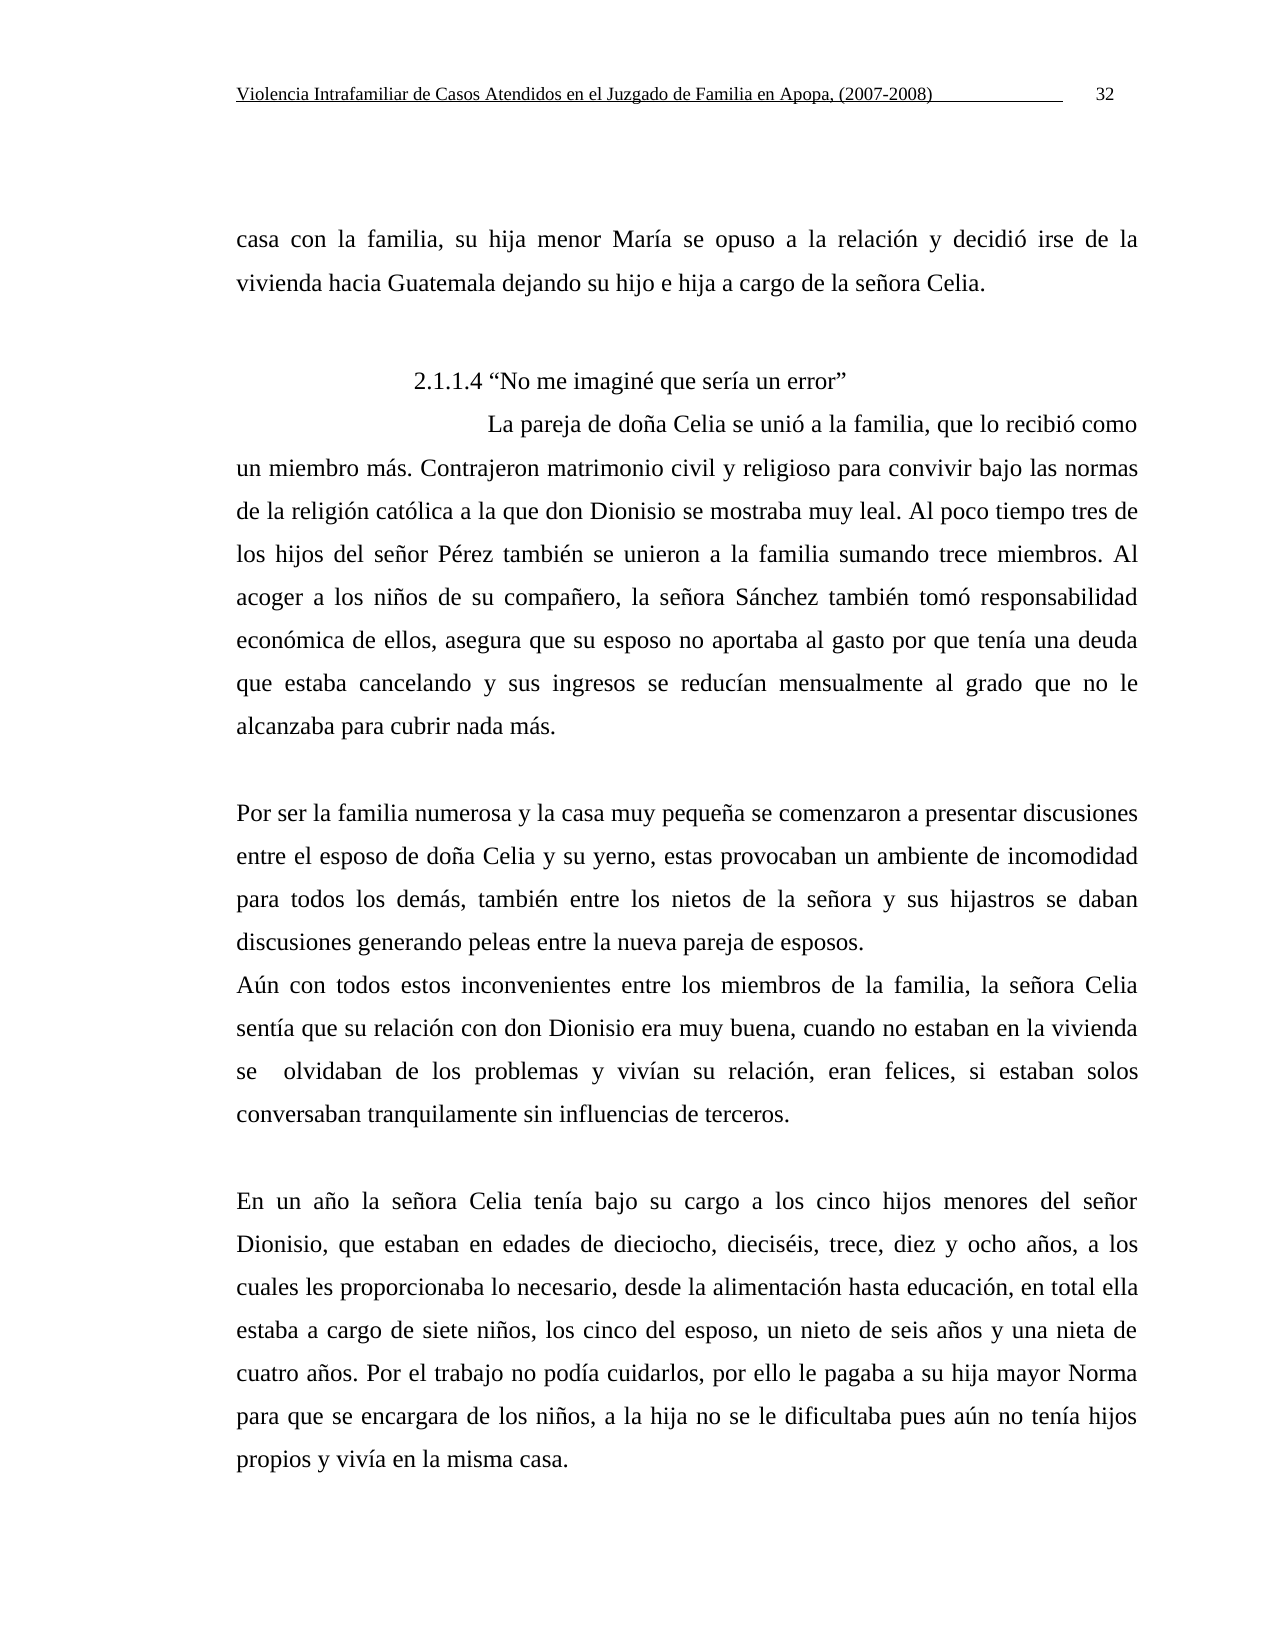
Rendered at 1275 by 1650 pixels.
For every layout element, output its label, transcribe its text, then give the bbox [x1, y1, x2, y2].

text 2.1.1.4 “No me imaginé que sería un error” [413, 366, 1139, 395]
text La pareja de doña Celia se unió a la familia, que lo recibió como un miembro más. Contrajeron matrimonio civil y religioso para convivir bajo las normas de la religión católica a la que don Dionisio se mostraba muy leal. Al poco tiempo tres de los hijos del señor Pérez también se unieron a la familia sumando trece miembros. Al acoger a los niños de su compañero, la señora Sánchez también tomó responsabilidad económica de ellos, asegura que su esposo no aportaba al gasto por que tenía una deuda que estaba cancelando y sus ingresos se reducían mensualmente al grado que no le alcanzaba para cubrir nada más. [236, 409, 1139, 740]
text En un año la señora Celia tenía bajo su cargo a los cinco hijos menores del señor Dionisio, que estaban en edades de dieciocho, dieciséis, trece, diez y ocho años, a los cuales les proporcionaba lo necesario, desde la alimentación hasta educación, en total ella estaba a cargo de siete niños, los cinco del esposo, un nieto de seis años y una nieta de cuatro años. Por el trabajo no podía cuidarlos, por ello le pagaba a su hija mayor Norma para que se encargara de los niños, a la hija no se le dificultaba pues aún no tenía hijos propios y vivía en la misma casa. [236, 1186, 1139, 1473]
text Aún con todos estos inconvenientes entre los miembros de la familia, la señora Celia sentía que su relación con don Dionisio era muy buena, cuando no estaban en la vivienda se olvidaban de los problemas y vivían su relación, eran felices, si estaban solos conversaban tranquilamente sin influencias de terceros. [236, 970, 1139, 1128]
text Por ser la familia numerosa y la casa muy pequeña se comenzaron a presentar discusiones entre el esposo de doña Celia y su yerno, estas provocaban un ambiente de incomodidad para todos los demás, también entre los nietos de la señora y sus hijastros se daban discusiones generando peleas entre la nueva pareja de esposos. [236, 798, 1139, 956]
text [236, 224, 1139, 296]
